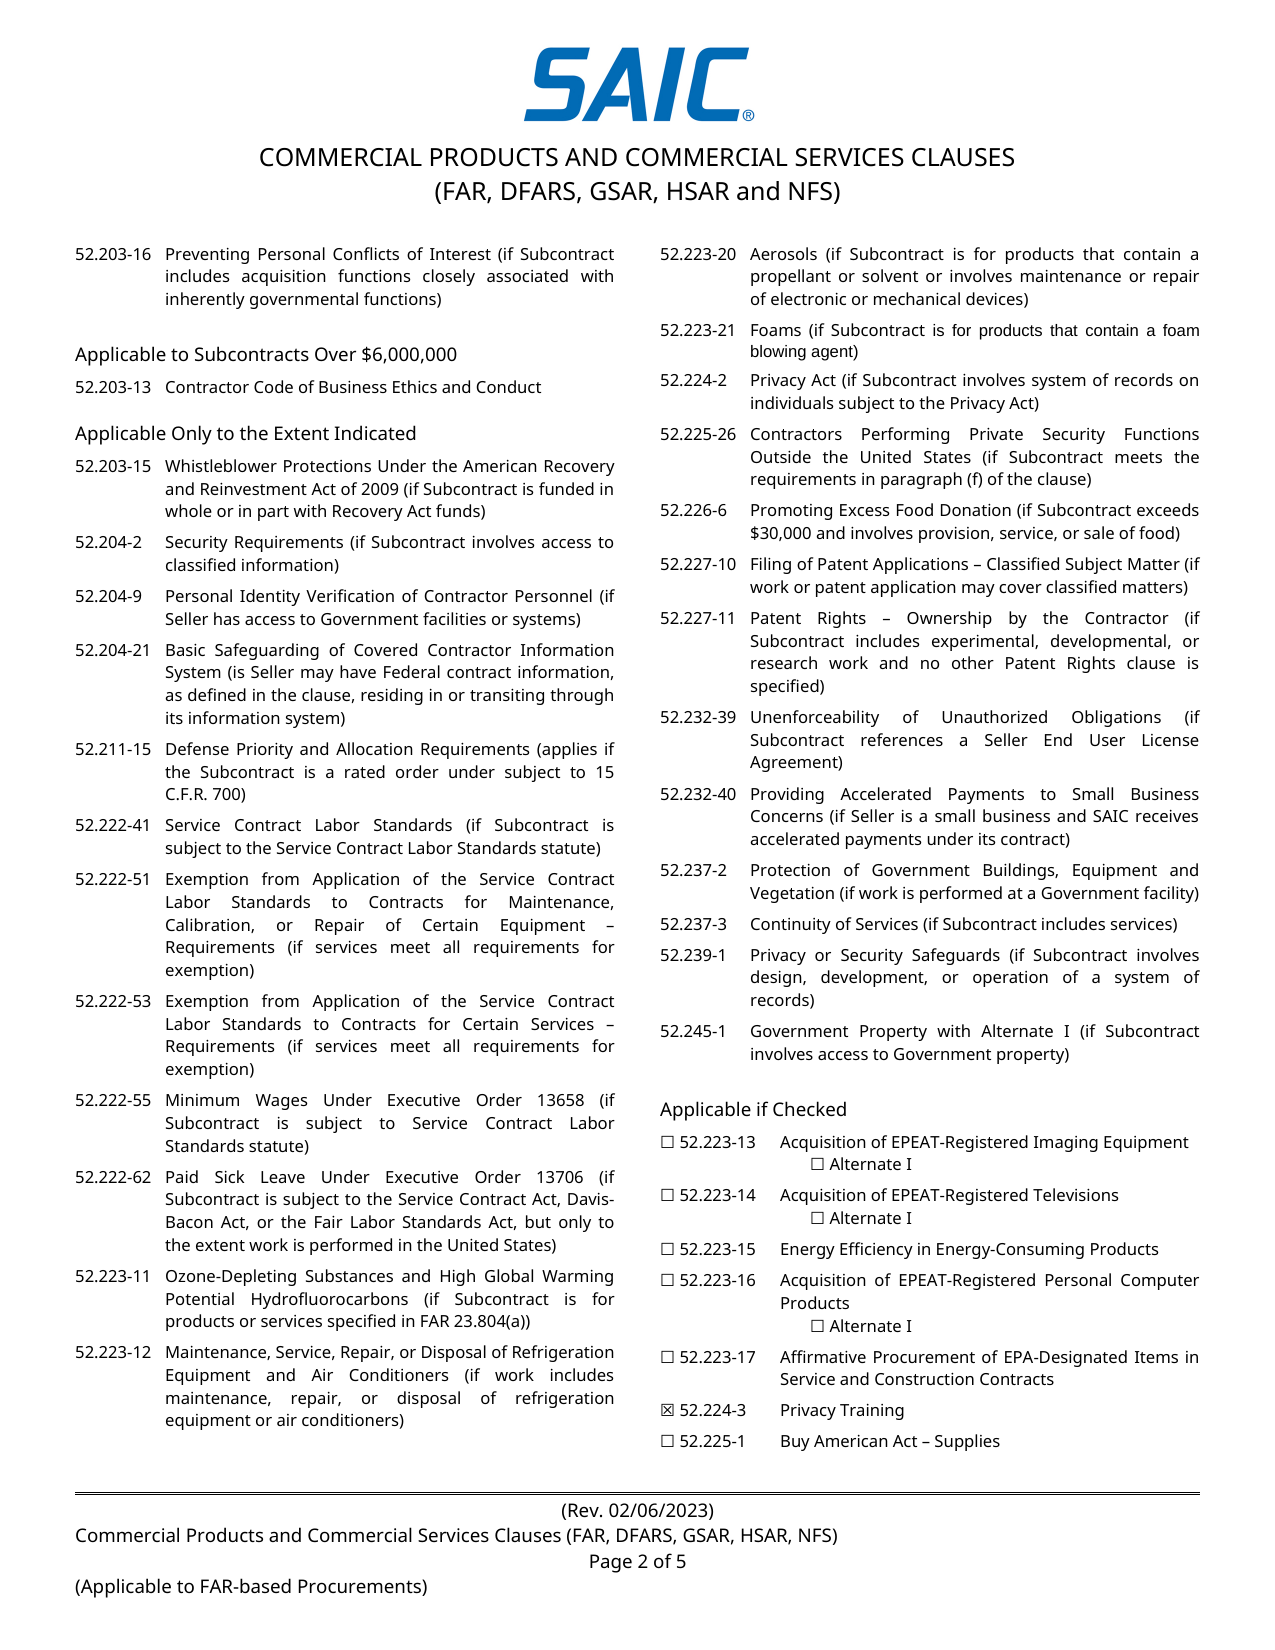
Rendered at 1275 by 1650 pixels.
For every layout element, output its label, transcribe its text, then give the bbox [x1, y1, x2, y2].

text 52.222-55 Minimum Wages Under Executive Order 13658 (if Subcontract is subject to Service Contract Labor Standards statute) [75, 1089, 615, 1157]
picture [506, 28, 769, 140]
text 52.204-21 Basic Safeguarding of Covered Contractor Information System (is Seller may have Federal contract information, as defined in the clause, residing in or transiting through its information system) [75, 638, 615, 729]
text 52.223-12 Maintenance, Service, Repair, or Disposal of Refrigeration Equipment and Air Conditioners (if work includes maintenance, repair, or disposal of refrigeration equipment or air conditioners) [75, 1341, 615, 1432]
text 52.223-13 Acquisition of EPEAT-Registered Imaging Equipment Alternate I [660, 1130, 1200, 1176]
text 52.225-26 Contractors Performing Private Security Functions Outside the United States (if Subcontract meets the requirements in paragraph (f) of the clause) [660, 423, 1200, 491]
text 52.223-21 Foams (if Subcontract is for products that contain a foam blowing agent) [660, 319, 1200, 361]
text 52.223-14 Acquisition of EPEAT-Registered Televisions Alternate I [660, 1184, 1200, 1229]
text 52.232-39 Unenforceability of Unauthorized Obligations (if Subcontract references a Seller End User License Agreement) [660, 706, 1200, 774]
text 52.223-20 Aerosols (if Subcontract is for products that contain a propellant or solvent or involves maintenance or repair of electronic or mechanical devices) [660, 242, 1200, 310]
text 52.239-1 Privacy or Security Safeguards (if Subcontract involves design, development, or operation of a system of records) [660, 943, 1200, 1012]
text 52.204-9 Personal Identity Verification of Contractor Personnel (if Seller has access to Government facilities or systems) [75, 585, 615, 630]
text 52.223-17 Affirmative Procurement of EPA-Designated Items in Service and Construction Contracts [660, 1345, 1200, 1391]
text 52.223-11 Ozone-Depleting Substances and High Global Warming Potential Hydrofluorocarbons (if Subcontract is for products or services specified in FAR 23.804(a)) [75, 1264, 615, 1333]
text 52.225-1 Buy American Act – Supplies [660, 1430, 1200, 1453]
text 52.245-1 Government Property with Alternate I (if Subcontract involves access to Government property) [660, 1020, 1200, 1065]
text 52.222-51 Exemption from Application of the Service Contract Labor Standards to Contracts for Maintenance, Calibration, or Repair of Certain Equipment – Requirements (if services meet all requirements for exemption) [75, 868, 615, 981]
text 52.237-3 Continuity of Services (if Subcontract includes services) [660, 912, 1200, 935]
text 52.222-62 Paid Sick Leave Under Executive Order 13706 (if Subcontract is subject to the Service Contract Act, Davis-Bacon Act, or the Fair Labor Standards Act, but only to the extent work is performed in the United States) [75, 1165, 615, 1256]
text 52.203-16 Preventing Personal Conflicts of Interest (if Subcontract includes acquisition functions closely associated with inherently governmental functions) [75, 242, 615, 310]
text 52.237-2 Protection of Government Buildings, Equipment and Vegetation (if work is performed at a Government facility) [660, 859, 1200, 904]
text 52.227-10 Filing of Patent Applications – Classified Subject Matter (if work or patent application may cover classified matters) [660, 553, 1200, 598]
text 52.223-15 Energy Efficiency in Energy-Consuming Products [660, 1238, 1200, 1260]
text 52.211-15 Defense Priority and Allocation Requirements (applies if the Subcontract is a rated order under subject to 15 C.F.R. 700) [75, 738, 615, 806]
text 52.204-2 Security Requirements (if Subcontract involves access to classified information) [75, 531, 615, 576]
text 52.222-53 Exemption from Application of the Service Contract Labor Standards to Contracts for Certain Services – Requirements (if services meet all requirements for exemption) [75, 990, 615, 1081]
text 52.203-15 Whistleblower Protections Under the American Recovery and Reinvestment Act of 2009 (if Subcontract is funded in whole or in part with Recovery Act funds) [75, 454, 615, 523]
text 52.224-2 Privacy Act (if Subcontract involves system of records on individuals subject to the Privacy Act) [660, 369, 1200, 414]
text Applicable to Subcontracts Over $6,000,000 [75, 341, 615, 367]
text Applicable Only to the Extent Indicated [75, 398, 615, 446]
text Applicable if Checked [660, 1096, 1200, 1122]
text 52.226-6 Promoting Excess Food Donation (if Subcontract exceeds $30,000 and involves provision, service, or sale of food) [660, 499, 1200, 544]
text 52.224-3 Privacy Training [660, 1399, 1200, 1422]
text 52.232-40 Providing Accelerated Payments to Small Business Concerns (if Seller is a small business and SAIC receives accelerated payments under its contract) [660, 782, 1200, 850]
text 52.227-11 Patent Rights – Ownership by the Contractor (if Subcontract includes experimental, developmental, or research work and no other Patent Rights clause is specified) [660, 607, 1200, 697]
text 52.222-41 Service Contract Labor Standards (if Subcontract is subject to the Service Contract Labor Standards statute) [75, 814, 615, 859]
text 52.223-16 Acquisition of EPEAT-Registered Personal Computer Products Alternate I [660, 1269, 1200, 1337]
text 52.203-13 Contractor Code of Business Ethics and Conduct [75, 375, 615, 398]
